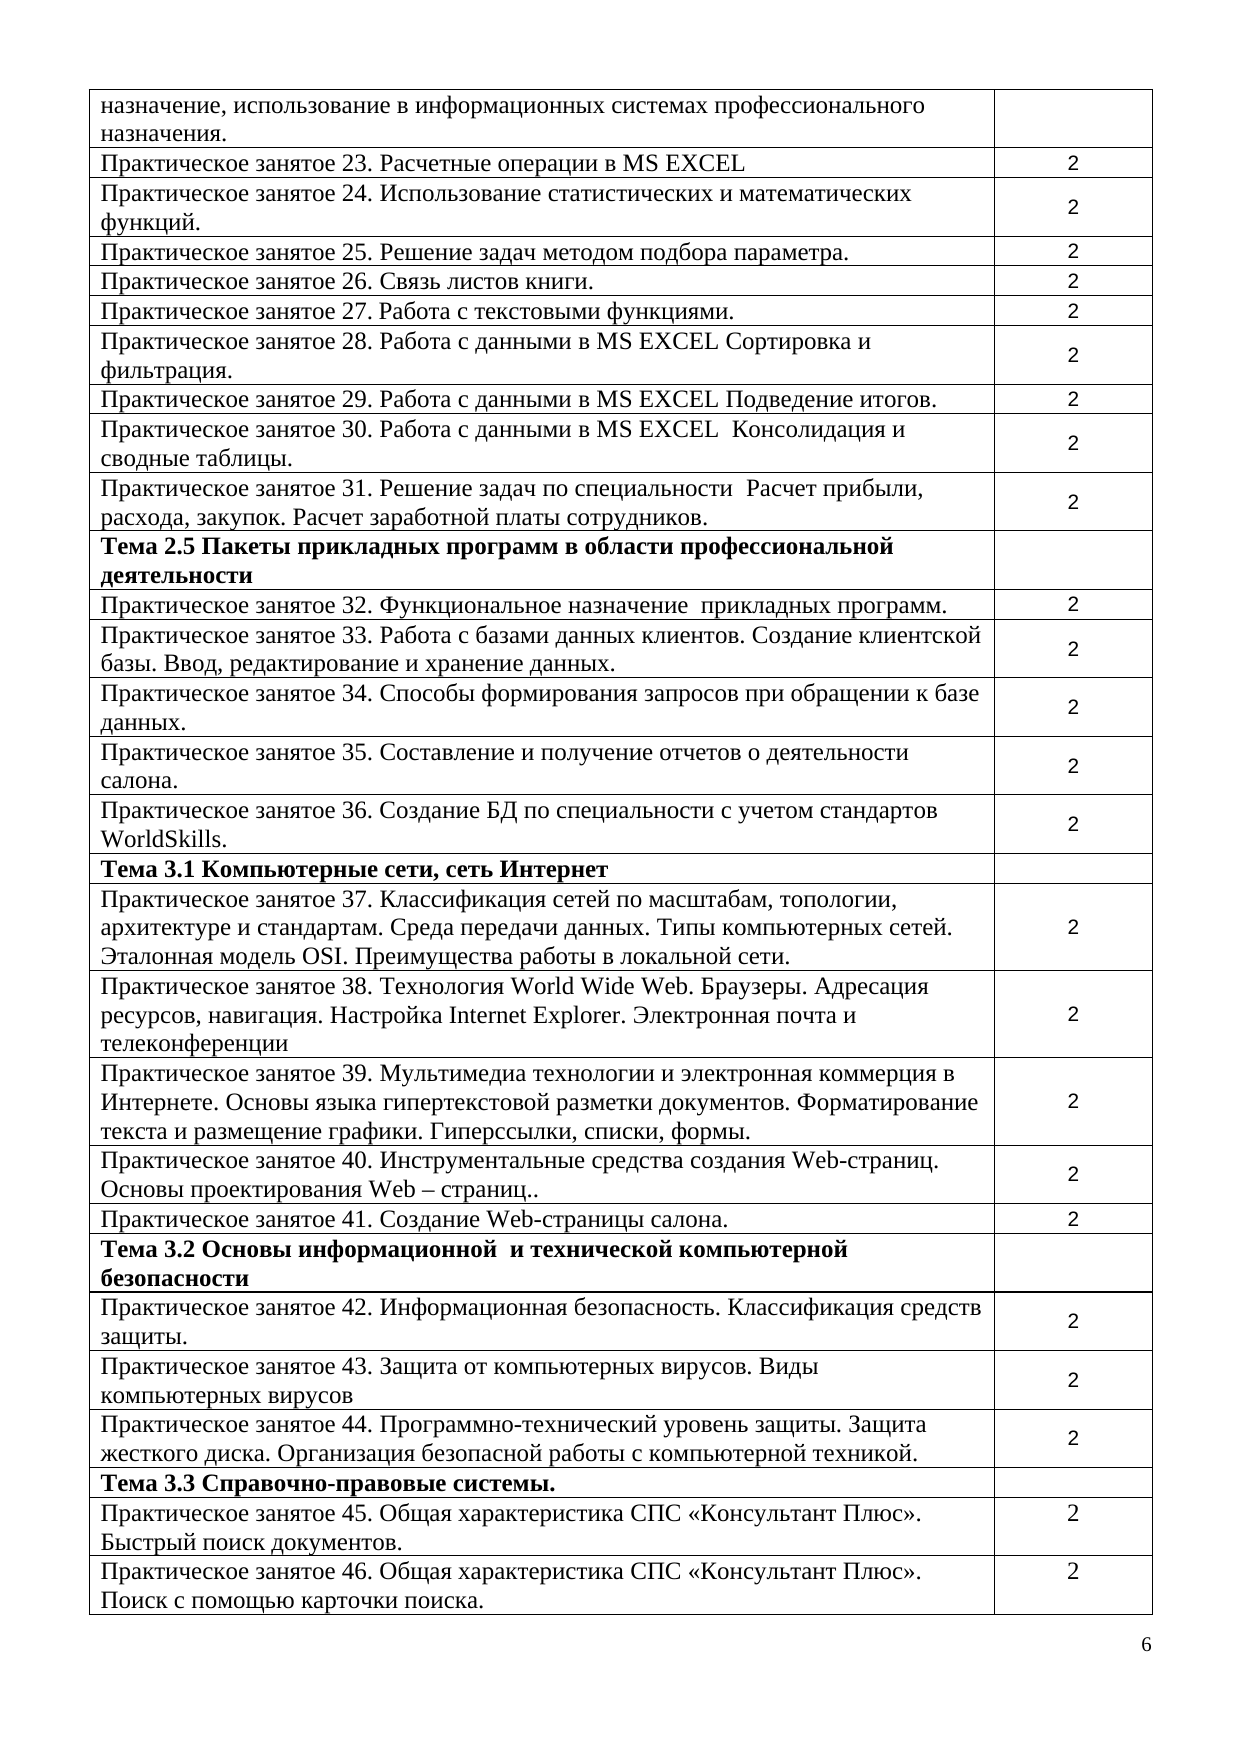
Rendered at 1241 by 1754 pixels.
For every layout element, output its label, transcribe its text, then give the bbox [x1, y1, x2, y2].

table_cell [995, 1468, 1152, 1497]
table_cell Тема 3.2 Основы информационной и технической компьютерной безопасности [90, 1234, 994, 1291]
table_cell Практическое занятое 25. Решение задач методом подбора параметра. [90, 237, 994, 265]
table_cell Практическое занятое 32. Функциональное назначение прикладных программ. [90, 590, 994, 619]
table_cell Практическое занятое 34. Способы формирования запросов при обращении к базе данных. [90, 678, 994, 736]
table_cell Практическое занятое 43. Защита от компьютерных вирусов. Виды компьютерных вирусов [90, 1351, 994, 1408]
table_cell 2 [995, 1556, 1152, 1614]
table_cell Практическое занятое 39. Мультимедиа технологии и электронная коммерция в Интернете. Основы языка гипертекстовой разметки документов. Форматирование текста и размещение графики. Гиперссылки, списки, формы. [90, 1058, 994, 1144]
table_cell [995, 531, 1152, 589]
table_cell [90, 90, 994, 147]
table_cell 2 [995, 678, 1152, 736]
table_cell Практическое занятое 36. Создание БД по специальности с учетом стандартов WorldSkills. [90, 795, 994, 853]
table_cell 2 [995, 148, 1152, 177]
table_cell 2 [995, 178, 1152, 236]
table_cell 2 [995, 385, 1152, 413]
table_cell Практическое занятое 46. Общая характеристика СПС «Консультант Плюс». Поиск с помощью карточки поиска. [90, 1556, 994, 1614]
table_cell Практическое занятое 35. Составление и получение отчетов о деятельности салона. [90, 737, 994, 794]
table_cell Практическое занятое 26. Связь листов книги. [90, 266, 994, 295]
table_cell Практическое занятое 33. Работа с базами данных клиентов. Создание клиентской базы. Ввод, редактирование и хранение данных. [90, 620, 994, 677]
table_cell 2 [995, 737, 1152, 794]
table_cell 2 [995, 266, 1152, 295]
table_cell 2 [995, 1293, 1152, 1350]
table_cell Практическое занятое 40. Инструментальные средства создания Web-страниц. Основы проектирования Web – страниц.. [90, 1146, 994, 1203]
table_cell 2 [995, 971, 1152, 1057]
table_cell Тема 3.3 Справочно-правовые системы. [90, 1468, 994, 1497]
table_cell 2 [995, 414, 1152, 472]
table_cell 2 [995, 326, 1152, 383]
table_cell Тема 2.5 Пакеты прикладных программ в области профессиональной деятельности [90, 531, 994, 589]
table_cell Практическое занятое 28. Работа с данными в МS EXCEL Сортировка и фильтрация. [90, 326, 994, 383]
table_cell [995, 854, 1152, 883]
table_cell 2 [995, 884, 1152, 970]
table_cell 2 [995, 90, 1152, 147]
table_cell 2 [995, 237, 1152, 265]
table_cell Практическое занятое 24. Использование статистических и математических функций. [90, 178, 994, 236]
table_cell Практическое занятое 30. Работа с данными в МS EXCEL Консолидация и сводные таблицы. [90, 414, 994, 472]
table_cell 2 [995, 620, 1152, 677]
table_cell 2 [995, 795, 1152, 853]
table_cell 2 [995, 473, 1152, 530]
table_cell Практическое занятое 29. Работа с данными в МS EXCEL Подведение итогов. [90, 385, 994, 413]
table_cell Практическое занятое 41. Создание Web-страницы салона. [90, 1204, 994, 1233]
table_cell 2 [995, 1146, 1152, 1203]
table_cell 2 [995, 1498, 1152, 1555]
table_cell Практическое занятое 38. Технология World Wide Web. Браузеры. Адресация ресурсов, навигация. Настройка Internet Explorer. Электронная почта и телеконференции [90, 971, 994, 1057]
table_cell [995, 1234, 1152, 1291]
table_cell 2 [995, 296, 1152, 325]
table_cell 2 [995, 1351, 1152, 1408]
table_cell 2 [995, 1410, 1152, 1467]
table_cell Практическое занятое 23. Расчетные операции в МS EXCEL [90, 148, 994, 177]
table_cell 2 [995, 590, 1152, 619]
table_cell Практическое занятое 31. Решение задач по специальности Расчет прибыли, расхода, закупок. Расчет заработной платы сотрудников. [90, 473, 994, 530]
table_cell 2 [995, 1058, 1152, 1144]
table_cell Практическое занятое 42. Информационная безопасность. Классификация средств защиты. [90, 1293, 994, 1350]
table_cell Практическое занятое 45. Общая характеристика СПС «Консультант Плюс». Быстрый поиск документов. [90, 1498, 994, 1555]
table_cell Тема 3.1 Компьютерные сети, сеть Интернет [90, 854, 994, 883]
table_cell Практическое занятое 27. Работа с текстовыми функциями. [90, 296, 994, 325]
table_cell Практическое занятое 44. Программно-технический уровень защиты. Защита жесткого диска. Организация безопасной работы с компьютерной техникой. [90, 1410, 994, 1467]
table_cell 2 [995, 1204, 1152, 1233]
table_cell Практическое занятое 37. Классификация сетей по масштабам, топологии, архитектуре и стандартам. Среда передачи данных. Типы компьютерных сетей. Эталонная модель OSI. Преимущества работы в локальной сети. [90, 884, 994, 970]
